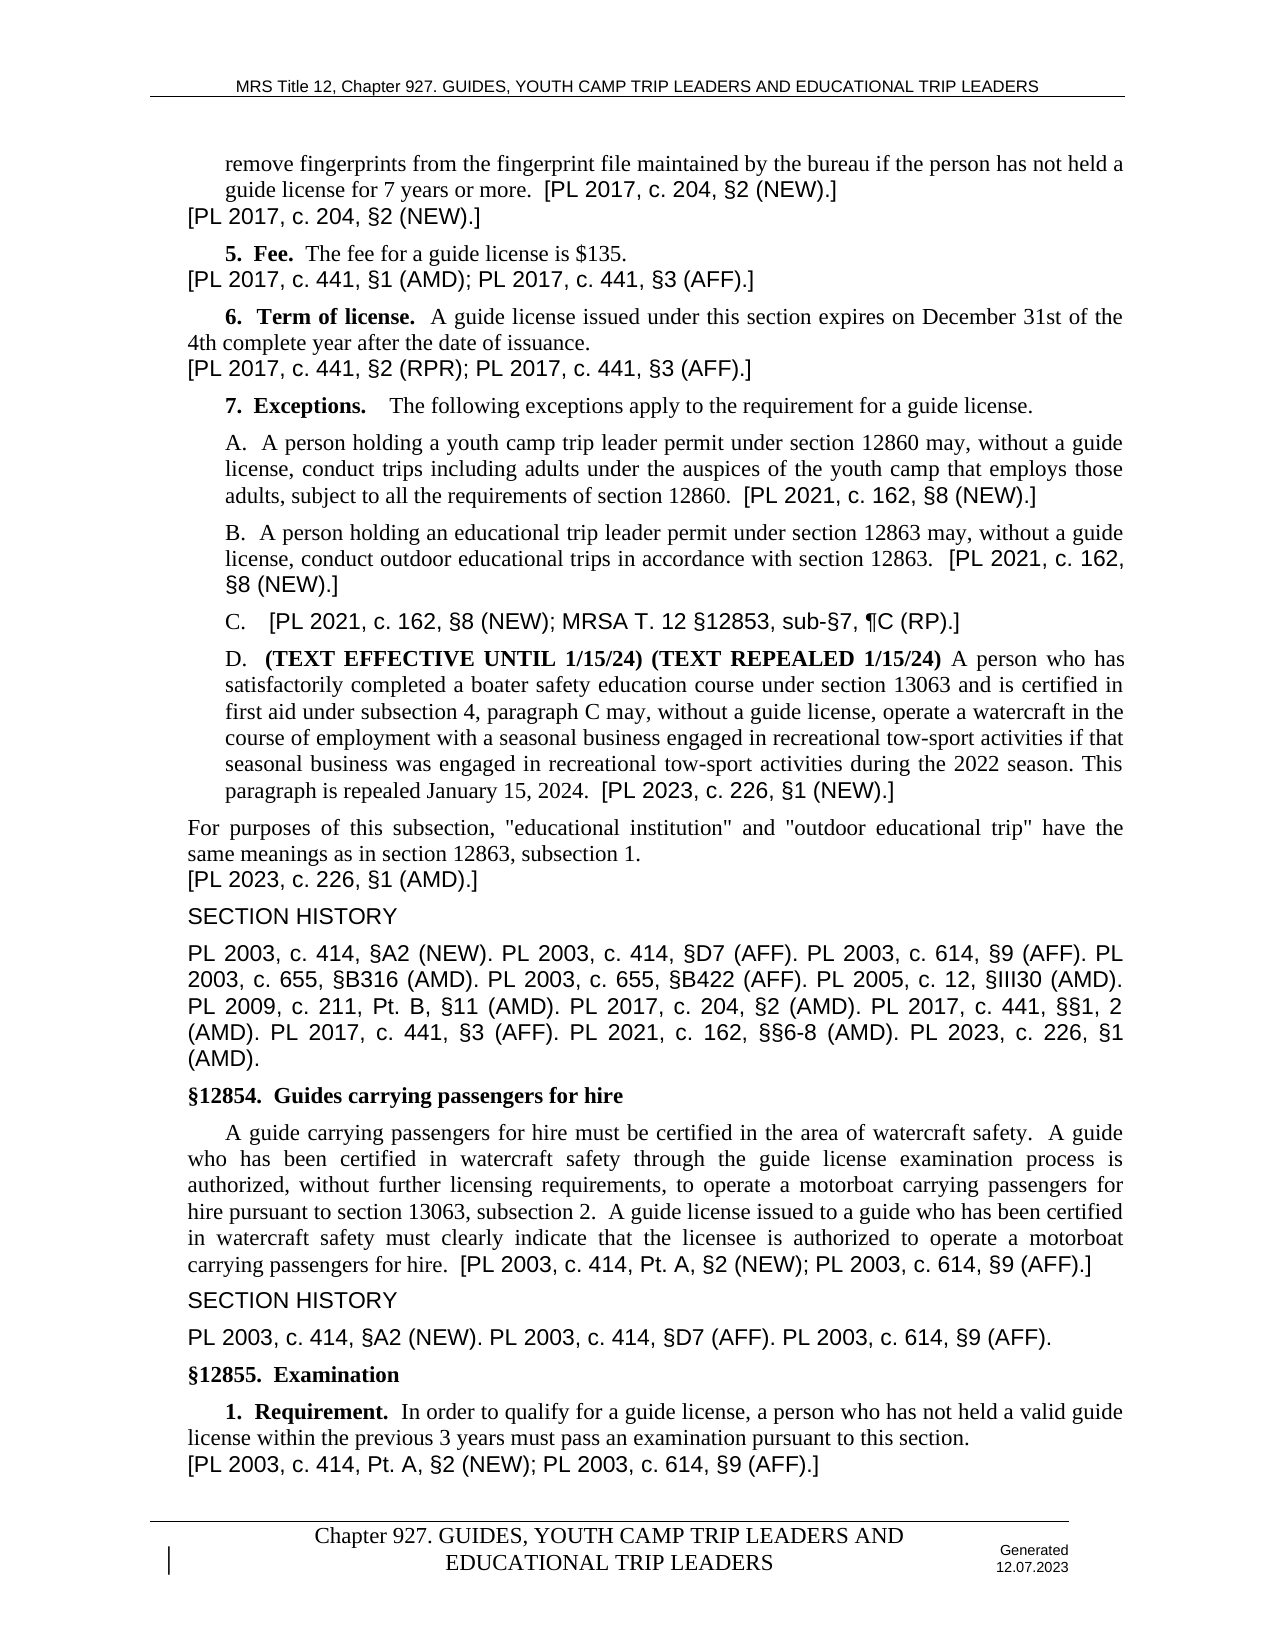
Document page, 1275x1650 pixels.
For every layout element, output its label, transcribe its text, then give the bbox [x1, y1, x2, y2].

text SECTION HISTORY [187, 903, 1125, 929]
text [PL 2017, c. 441, §1 (AMD); PL 2017, c. 441, §3 (AFF).] [187, 266, 1125, 292]
text C. [PL 2021, c. 162, §8 (NEW); MRSA T. 12 §12853, sub-§7, ¶C (RP).] [225, 608, 1125, 634]
text PL 2003, c. 414, §A2 (NEW). PL 2003, c. 414, §D7 (AFF). PL 2003, c. 614, §9 (AFF). [187, 1324, 1125, 1351]
text For purposes of this subsection, "educational institution" and "outdoor educational trip" have the same meanings as in section 12863, subsection 1. [187, 814, 1125, 866]
text §12855. Examination [187, 1361, 1125, 1387]
text [PL 2017, c. 441, §2 (RPR); PL 2017, c. 441, §3 (AFF).] [187, 355, 1125, 382]
text 5. Fee. The fee for a guide license is $135. [187, 239, 1125, 266]
text A guide carrying passengers for hire must be certified in the area of watercraft safety. A guide who has been certified in watercraft safety through the guide license examination process is authorized, without further licensing requirements, to operate a motorboat carrying passengers for hire pursuant to section 13063, subsection 2. A guide license issued to a guide who has been certified in watercraft safety must clearly indicate that the licensee is authorized to operate a motorboat carrying passengers for hire. [PL 2003, c. 414, Pt. A, §2 (NEW); PL 2003, c. 614, §9 (AFF).] [187, 1119, 1125, 1277]
text [PL 2023, c. 226, §1 (AMD).] [187, 866, 1125, 893]
text B. A person holding an educational trip leader permit under section 12863 may, without a guide license, conduct outdoor educational trips in accordance with section 12863. [PL 2021, c. 162, §8 (NEW).] [225, 518, 1125, 598]
text 1. Requirement. In order to qualify for a guide license, a person who has not held a valid guide license within the previous 3 years must pass an examination pursuant to this section. [187, 1398, 1125, 1451]
text [PL 2017, c. 204, §2 (NEW).] [187, 203, 1125, 229]
text 6. Term of license. A guide license issued under this section expires on December 31st of the 4th complete year after the date of issuance. [187, 303, 1125, 355]
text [225, 150, 1125, 203]
text §12854. Guides carrying passengers for hire [187, 1082, 1125, 1108]
text D. (TEXT EFFECTIVE UNTIL 1/15/24) (TEXT REPEALED 1/15/24) A person who has satisfactorily completed a boater safety education course under section 13063 and is certified in first aid under subsection 4, paragraph C may, without a guide license, operate a watercraft in the course of employment with a seasonal business engaged in recreational tow-sport activities if that seasonal business was engaged in recreational tow-sport activities during the 2022 season. This paragraph is repealed January 15, 2024. [PL 2023, c. 226, §1 (NEW).] [225, 645, 1125, 803]
text 7. Exceptions. The following exceptions apply to the requirement for a guide license. [187, 392, 1125, 418]
text A. A person holding a youth camp trip leader permit under section 12860 may, without a guide license, conduct trips including adults under the auspices of the youth camp that employs those adults, subject to all the requirements of section 12860. [PL 2021, c. 162, §8 (NEW).] [225, 429, 1125, 508]
text SECTION HISTORY [187, 1287, 1125, 1314]
text PL 2003, c. 414, §A2 (NEW). PL 2003, c. 414, §D7 (AFF). PL 2003, c. 614, §9 (AFF). PL 2003, c. 655, §B316 (AMD). PL 2003, c. 655, §B422 (AFF). PL 2005, c. 12, §III30 (AMD). PL 2009, c. 211, Pt. B, §11 (AMD). PL 2017, c. 204, §2 (AMD). PL 2017, c. 441, §§1, 2 (AMD). PL 2017, c. 441, §3 (AFF). PL 2021, c. 162, §§6-8 (AMD). PL 2023, c. 226, §1 (AMD). [187, 940, 1125, 1072]
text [187, 1451, 1125, 1477]
